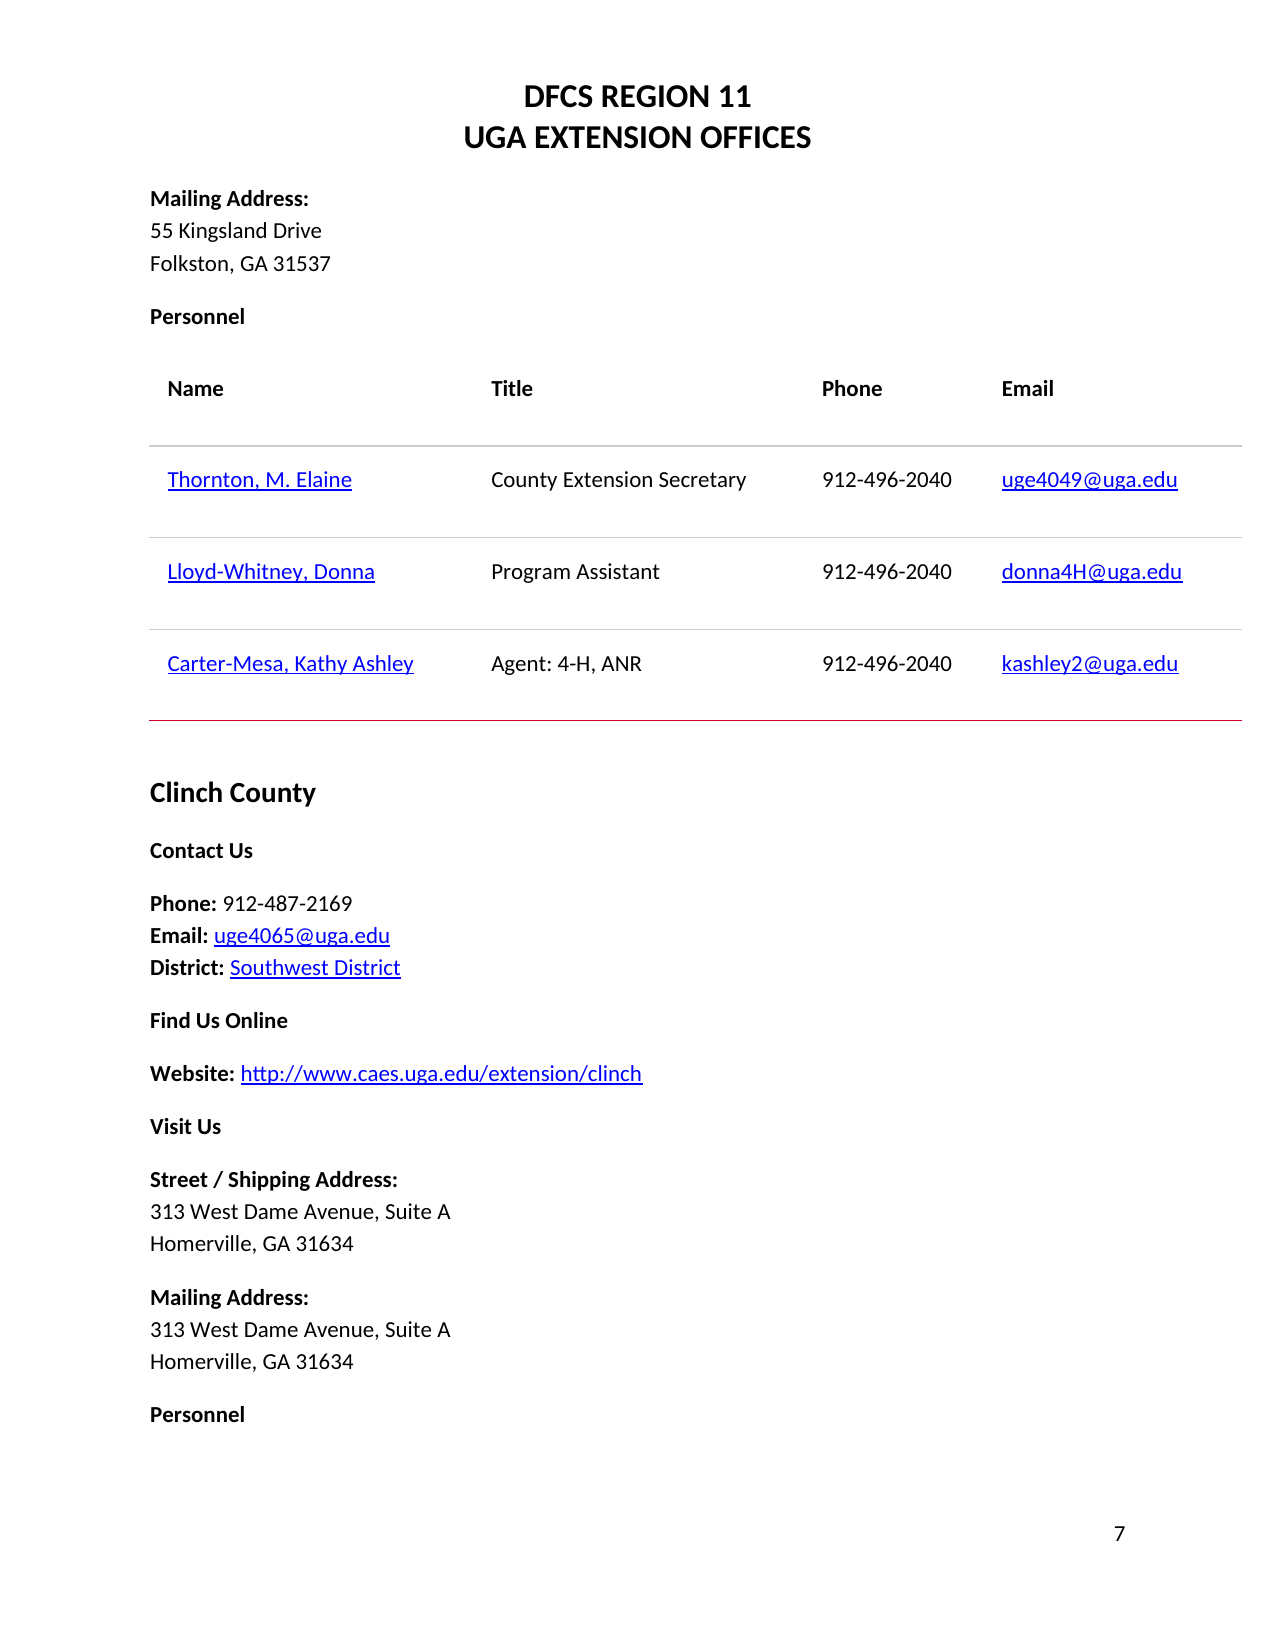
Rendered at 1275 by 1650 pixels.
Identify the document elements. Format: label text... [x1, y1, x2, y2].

table_header Phone [822, 355, 1002, 445]
text Website: http://www.caes.uga.edu/extension/clinch [150, 1059, 1125, 1087]
table_cell 912-496-2040 [822, 630, 1002, 720]
table_cell 912-496-2040 [822, 447, 1002, 537]
table_cell Lloyd-Whitney, Donna [149, 538, 491, 629]
text Clinch County [150, 774, 1125, 809]
table_cell Program Assistant [491, 538, 822, 629]
text Street / Shipping Address: 313 West Dame Avenue, Suite A Homerville, GA 31634 [150, 1165, 1125, 1258]
table_cell kashley2@uga.edu [1002, 630, 1242, 720]
text Personnel [150, 1400, 1125, 1428]
table_header Title [491, 355, 822, 445]
table_cell 912-496-2040 [822, 538, 1002, 629]
table_cell Carter-Mesa, Kathy Ashley [149, 630, 491, 720]
table_header Email [1002, 355, 1242, 445]
table_cell County Extension Secretary [491, 447, 822, 537]
text Mailing Address: 313 West Dame Avenue, Suite A Homerville, GA 31634 [150, 1283, 1125, 1375]
text Personnel [150, 302, 1125, 330]
table_cell Thornton, M. Elaine [149, 447, 491, 537]
text Contact Us [150, 836, 1125, 864]
text Phone: 912-487-2169 Email: uge4065@uga.edu District: Southwest District [150, 889, 1125, 981]
table_cell donna4H@uga.edu [1002, 538, 1242, 629]
table_header Name [149, 355, 491, 445]
text Visit Us [150, 1112, 1125, 1140]
text Mailing Address: 55 Kingsland Drive Folkston, GA 31537 [150, 184, 1125, 277]
table_cell Agent: 4-H, ANR [491, 630, 822, 720]
table_cell uge4049@uga.edu [1002, 447, 1242, 537]
text Find Us Online [150, 1006, 1125, 1034]
